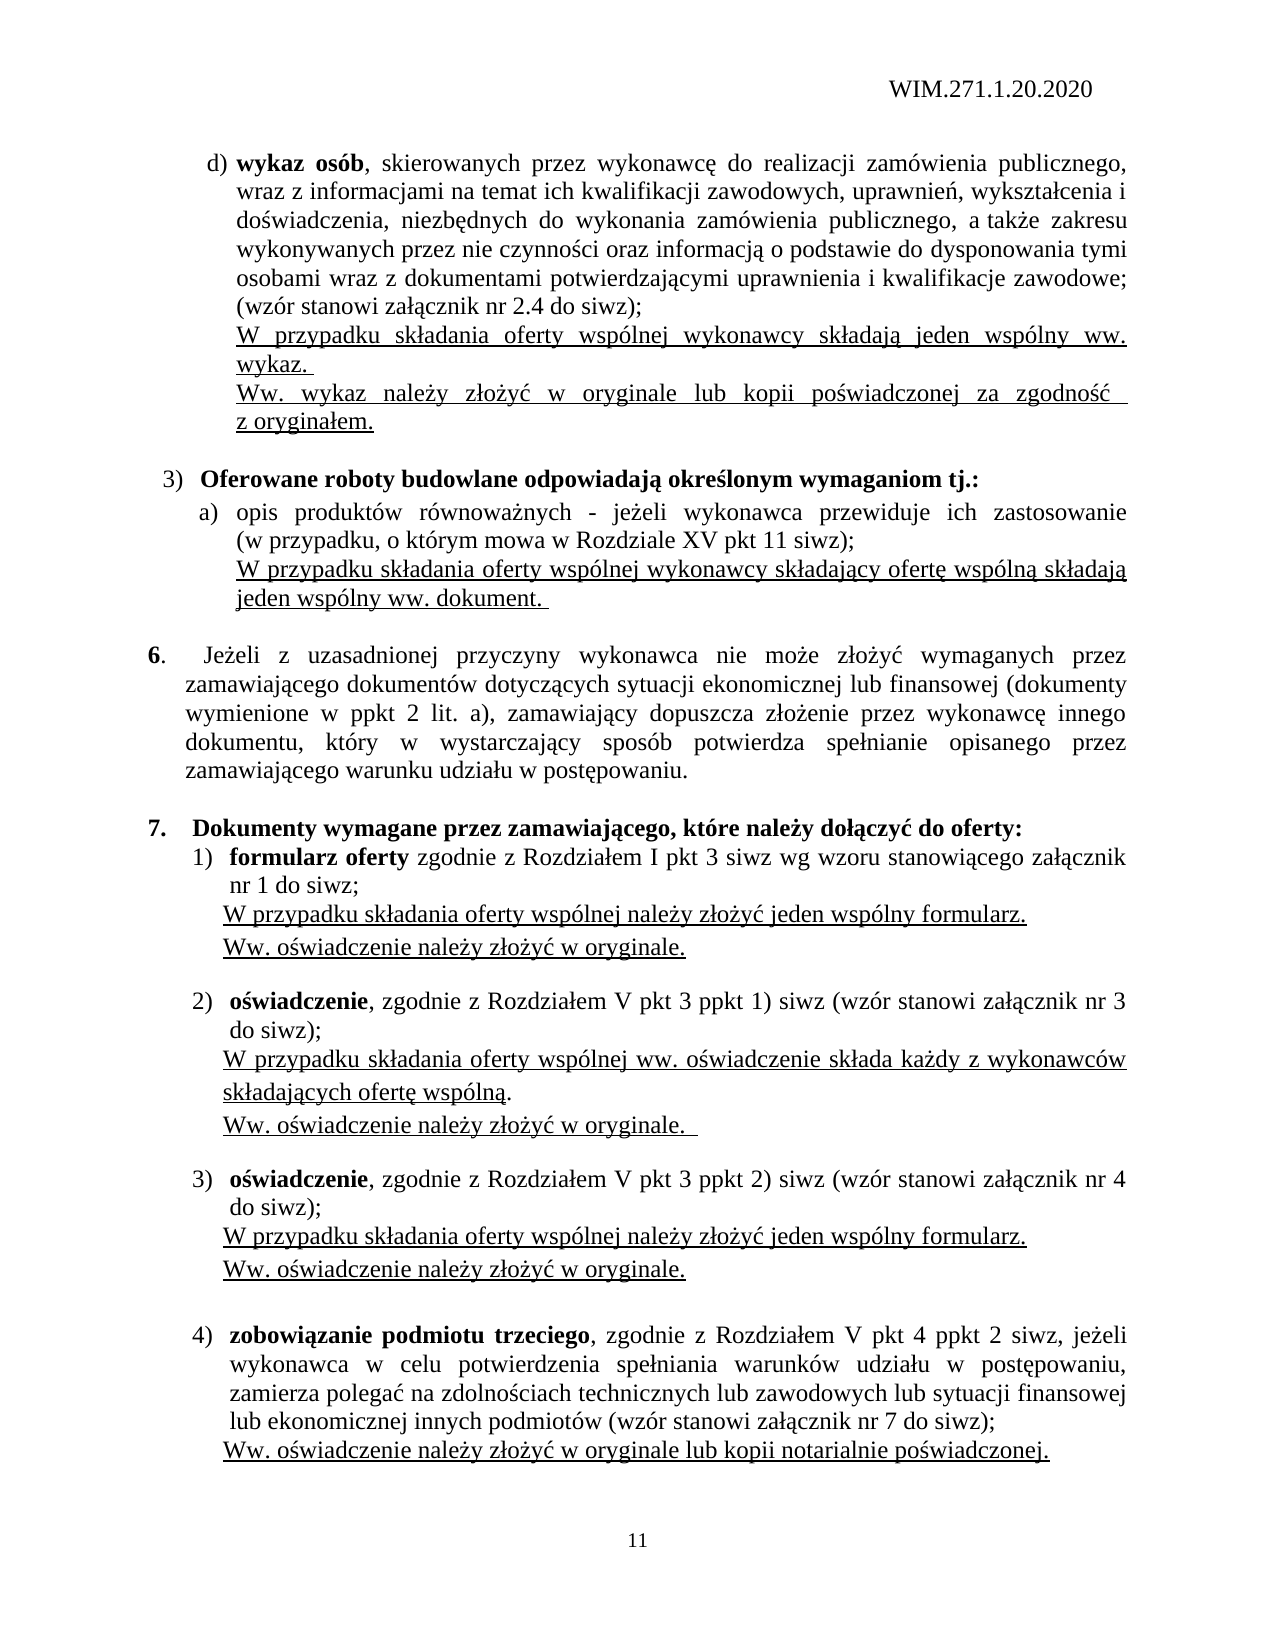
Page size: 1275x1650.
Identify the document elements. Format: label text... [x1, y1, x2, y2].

list Ww. oświadczenie należy złożyć w oryginale lub kopii notarialnie poświadczonej. [223, 1435, 1127, 1464]
list Oferowane roboty budowlane odpowiadają określonym wymaganiom tj.: [162, 464, 1127, 493]
list formularz oferty zgodnie z Rozdziałem I pkt 3 siwz wg wzoru stanowiącego załącznik nr 1 do siwz; [192, 842, 1127, 899]
list Ww. oświadczenie należy złożyć w oryginale. [223, 932, 1127, 961]
list Ww. oświadczenie należy złożyć w oryginale. [223, 1110, 1127, 1138]
list W przypadku składania oferty wspólnej należy złożyć jeden wspólny formularz. [223, 1221, 1127, 1250]
list wykaz osób, skierowanych przez wykonawcę do realizacji zamówienia publicznego, wraz z informacjami na temat ich kwalifikacji zawodowych, uprawnień, wykształcenia i doświadczenia, niezbędnych do wykonania zamówienia publicznego, a także zakresu wykonywanych przez nie czynności oraz informacją o podstawie do dysponowania tymi osobami wraz z dokumentami potwierdzającymi uprawnienia i kwalifikacje zawodowe; (wzór stanowi załącznik nr 2.4 do siwz); [207, 148, 1127, 320]
list W przypadku składania oferty wspólnej ww. oświadczenie składa każdy z wykonawców składających ofertę wspólną. [223, 1044, 1127, 1069]
text 7. Dokumenty wymagane przez zamawiającego, które należy dołączyć do oferty: [148, 813, 1127, 842]
text W przypadku składania oferty wspólnej wykonawcy składają jeden wspólny ww. wykaz. [236, 347, 1127, 378]
list W przypadku składania oferty wspólnej wykonawcy składający ofertę wspólną składają jeden wspólny ww. dokument. [236, 554, 1127, 579]
text Ww. wykaz należy złożyć w oryginale lub kopii poświadczonej za zgodność z oryginałem. [236, 404, 1127, 435]
text W przypadku składania oferty wspólnej wykonawcy składają jeden wspólny ww. wykaz. [236, 320, 1127, 345]
list opis produktów równoważnych - jeżeli wykonawca przewiduje ich zastosowanie (w przypadku, o którym mowa w Rozdziale XV pkt 11 siwz); [199, 497, 1127, 554]
list W przypadku składania oferty wspólnej ww. oświadczenie składa każdy z wykonawców składających ofertę wspólną. [223, 1070, 1127, 1106]
text 6. Jeżeli z uzasadnionej przyczyny wykonawca nie może złożyć wymaganych przez zamawiającego dokumentów dotyczących sytuacji ekonomicznej lub finansowej (dokumenty wymienione w ppkt 2 lit. a), zamawiający dopuszcza złożenie przez wykonawcę innego dokumentu, który w wystarczający sposób potwierdza spełnianie opisanego przez zamawiającego warunku udziału w postępowaniu. [148, 641, 1127, 784]
list Ww. oświadczenie należy złożyć w oryginale. [223, 1254, 1127, 1283]
text Ww. wykaz należy złożyć w oryginale lub kopii poświadczonej za zgodność z oryginałem. [236, 378, 1127, 403]
list W przypadku składania oferty wspólnej należy złożyć jeden wspólny formularz. [223, 899, 1127, 928]
list oświadczenie, zgodnie z Rozdziałem V pkt 3 ppkt 1) siwz (wzór stanowi załącznik nr 3 do siwz); [192, 986, 1127, 1044]
list W przypadku składania oferty wspólnej wykonawcy składający ofertę wspólną składają jeden wspólny ww. dokument. [236, 581, 1127, 612]
list zobowiązanie podmiotu trzeciego, zgodnie z Rozdziałem V pkt 4 ppkt 2 siwz, jeżeli wykonawca w celu potwierdzenia spełniania warunków udziału w postępowaniu, zamierza polegać na zdolnościach technicznych lub zawodowych lub sytuacji finansowej lub ekonomicznej innych podmiotów (wzór stanowi załącznik nr 7 do siwz); [192, 1320, 1127, 1435]
list oświadczenie, zgodnie z Rozdziałem V pkt 3 ppkt 2) siwz (wzór stanowi załącznik nr 4 do siwz); [192, 1164, 1127, 1221]
